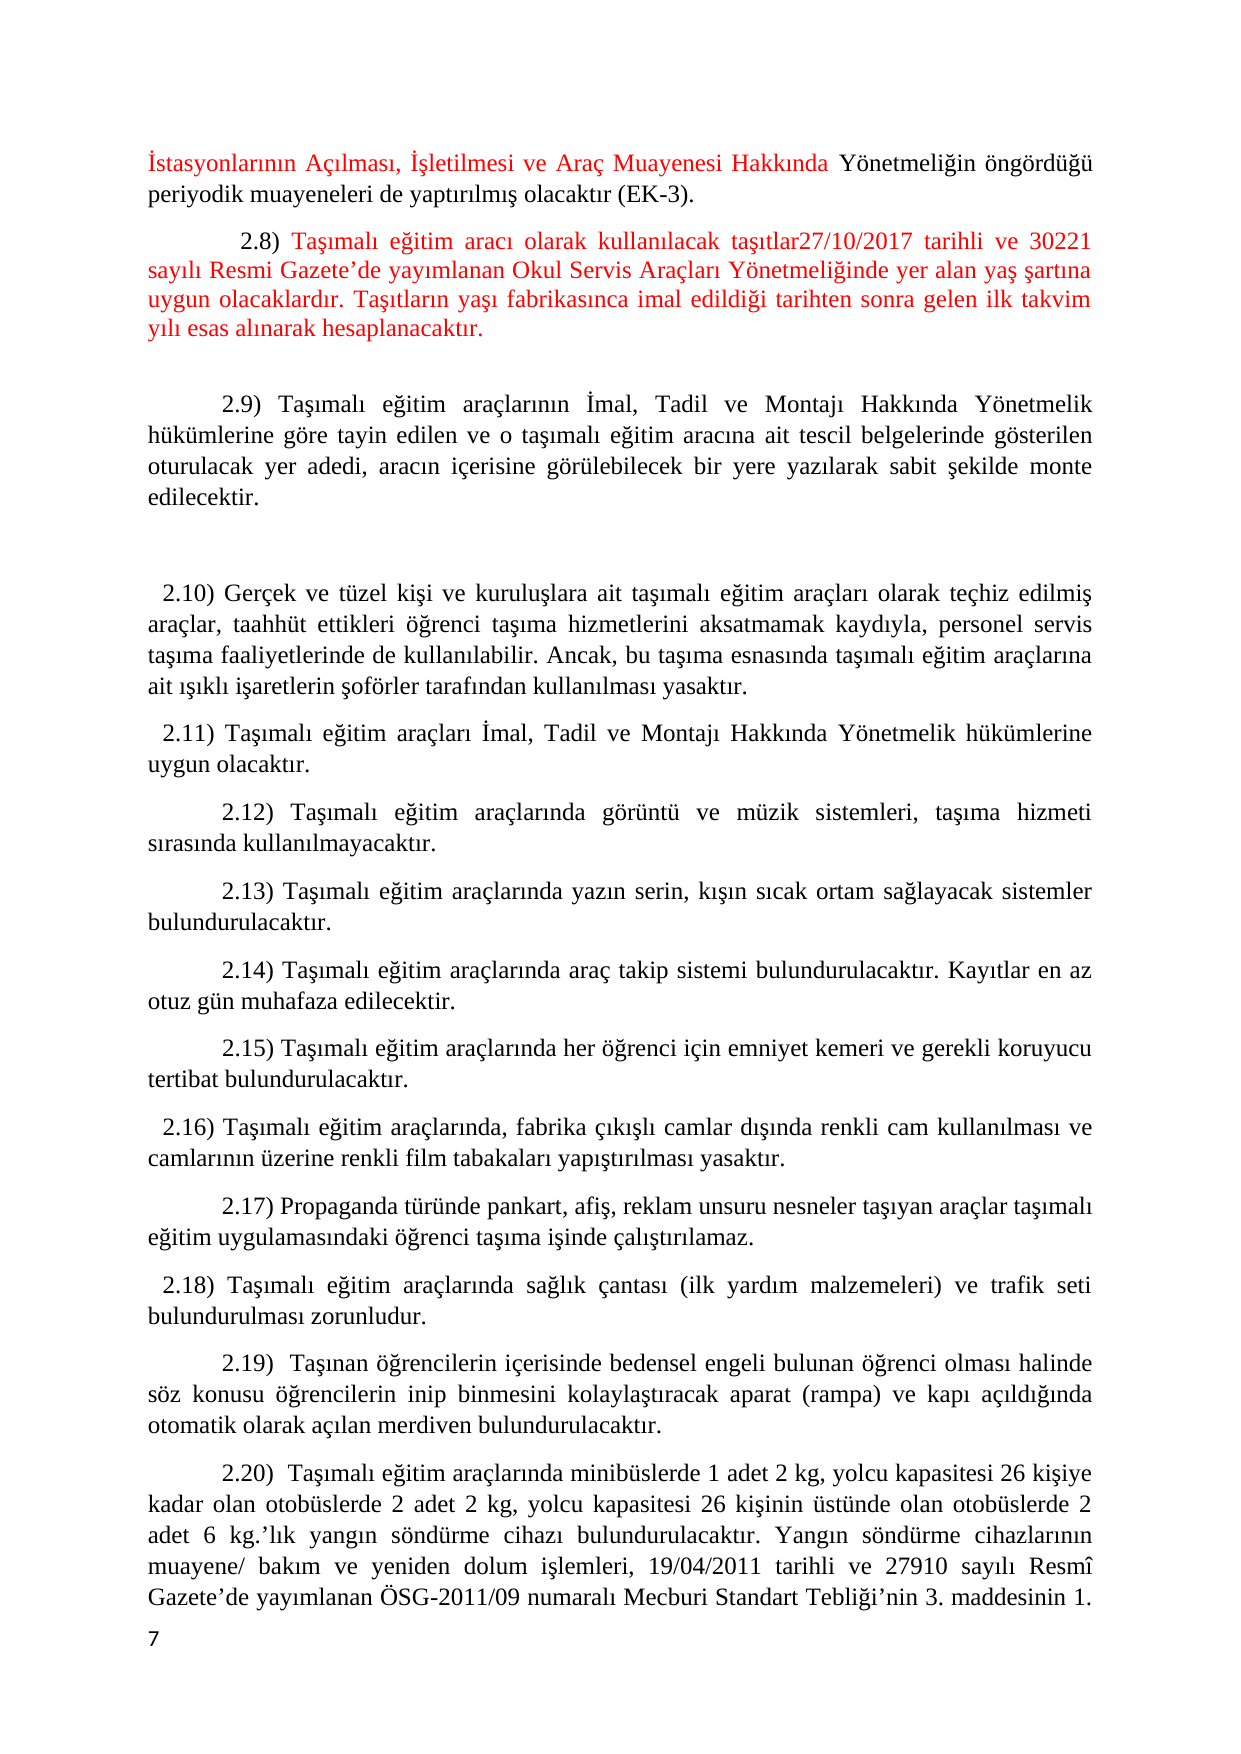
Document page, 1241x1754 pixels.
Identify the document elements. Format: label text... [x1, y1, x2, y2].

text 2.8) Taşımalı eğitim aracı olarak kullanılacak taşıtlar27/10/2017 tarihli ve 30221 sayılı Resmi Gazete’de yayımlanan Okul Servis Araçları Yönetmeliğinde yer alan yaş şartına uygun olacaklardır. Taşıtların yaşı fabrikasınca imal edildiği tarihten sonra gelen ilk takvim yılı esas alınarak hesaplanacaktır. [148, 226, 1092, 341]
text 2.19) Taşınan öğrencilerin içerisinde bedensel engeli bulunan öğrenci olması halinde söz konusu öğrencilerin inip binmesini kolaylaştıracak aparat (rampa) ve kapı açıldığında otomatik olarak açılan merdiven bulundurulacaktır. [148, 1348, 1093, 1439]
text 2.12) Taşımalı eğitim araçlarında görüntü ve müzik sistemleri, taşıma hizmeti sırasında kullanılmayacaktır. [148, 797, 1093, 857]
text 2.11) Taşımalı eğitim araçları İmal, Tadil ve Montajı Hakkında Yönetmelik hükümlerine uygun olacaktır. [148, 718, 1093, 778]
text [148, 1458, 1093, 1611]
text 2.10) Gerçek ve tüzel kişi ve kuruluşlara ait taşımalı eğitim araçları olarak teçhiz edilmiş araçlar, taahhüt ettikleri öğrenci taşıma hizmetlerini aksatmamak kaydıyla, personel servis taşıma faaliyetlerinde de kullanılabilir. Ancak, bu taşıma esnasında taşımalı eğitim araçlarına ait ışıklı işaretlerin şoförler tarafından kullanılması yasaktır. [148, 578, 1093, 699]
text 2.14) Taşımalı eğitim araçlarında araç takip sistemi bulundurulacaktır. Kayıtlar en az otuz gün muhafaza edilecektir. [148, 955, 1093, 1014]
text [148, 148, 1093, 207]
text 2.9) Taşımalı eğitim araçlarının İmal, Tadil ve Montajı Hakkında Yönetmelik hükümlerine göre tayin edilen ve o taşımalı eğitim aracına ait tescil belgelerinde gösterilen oturulacak yer adedi, aracın içerisine görülebilecek bir yere yazılarak sabit şekilde monte edilecektir. [148, 389, 1093, 511]
text 2.13) Taşımalı eğitim araçlarında yazın serin, kışın sıcak ortam sağlayacak sistemler bulundurulacaktır. [148, 876, 1093, 936]
text 2.16) Taşımalı eğitim araçlarında, fabrika çıkışlı camlar dışında renkli cam kullanılması ve camlarının üzerine renkli film tabakaları yapıştırılması yasaktır. [148, 1112, 1093, 1172]
text 2.17) Propaganda türünde pankart, afiş, reklam unsuru nesneler taşıyan araçlar taşımalı eğitim uygulamasındaki öğrenci taşıma işinde çalıştırılamaz. [148, 1191, 1093, 1251]
text 2.15) Taşımalı eğitim araçlarında her öğrenci için emniyet kemeri ve gerekli koruyucu tertibat bulundurulacaktır. [148, 1033, 1093, 1093]
text 2.18) Taşımalı eğitim araçlarında sağlık çantası (ilk yardım malzemeleri) ve trafik seti bulundurulması zorunludur. [148, 1270, 1093, 1329]
